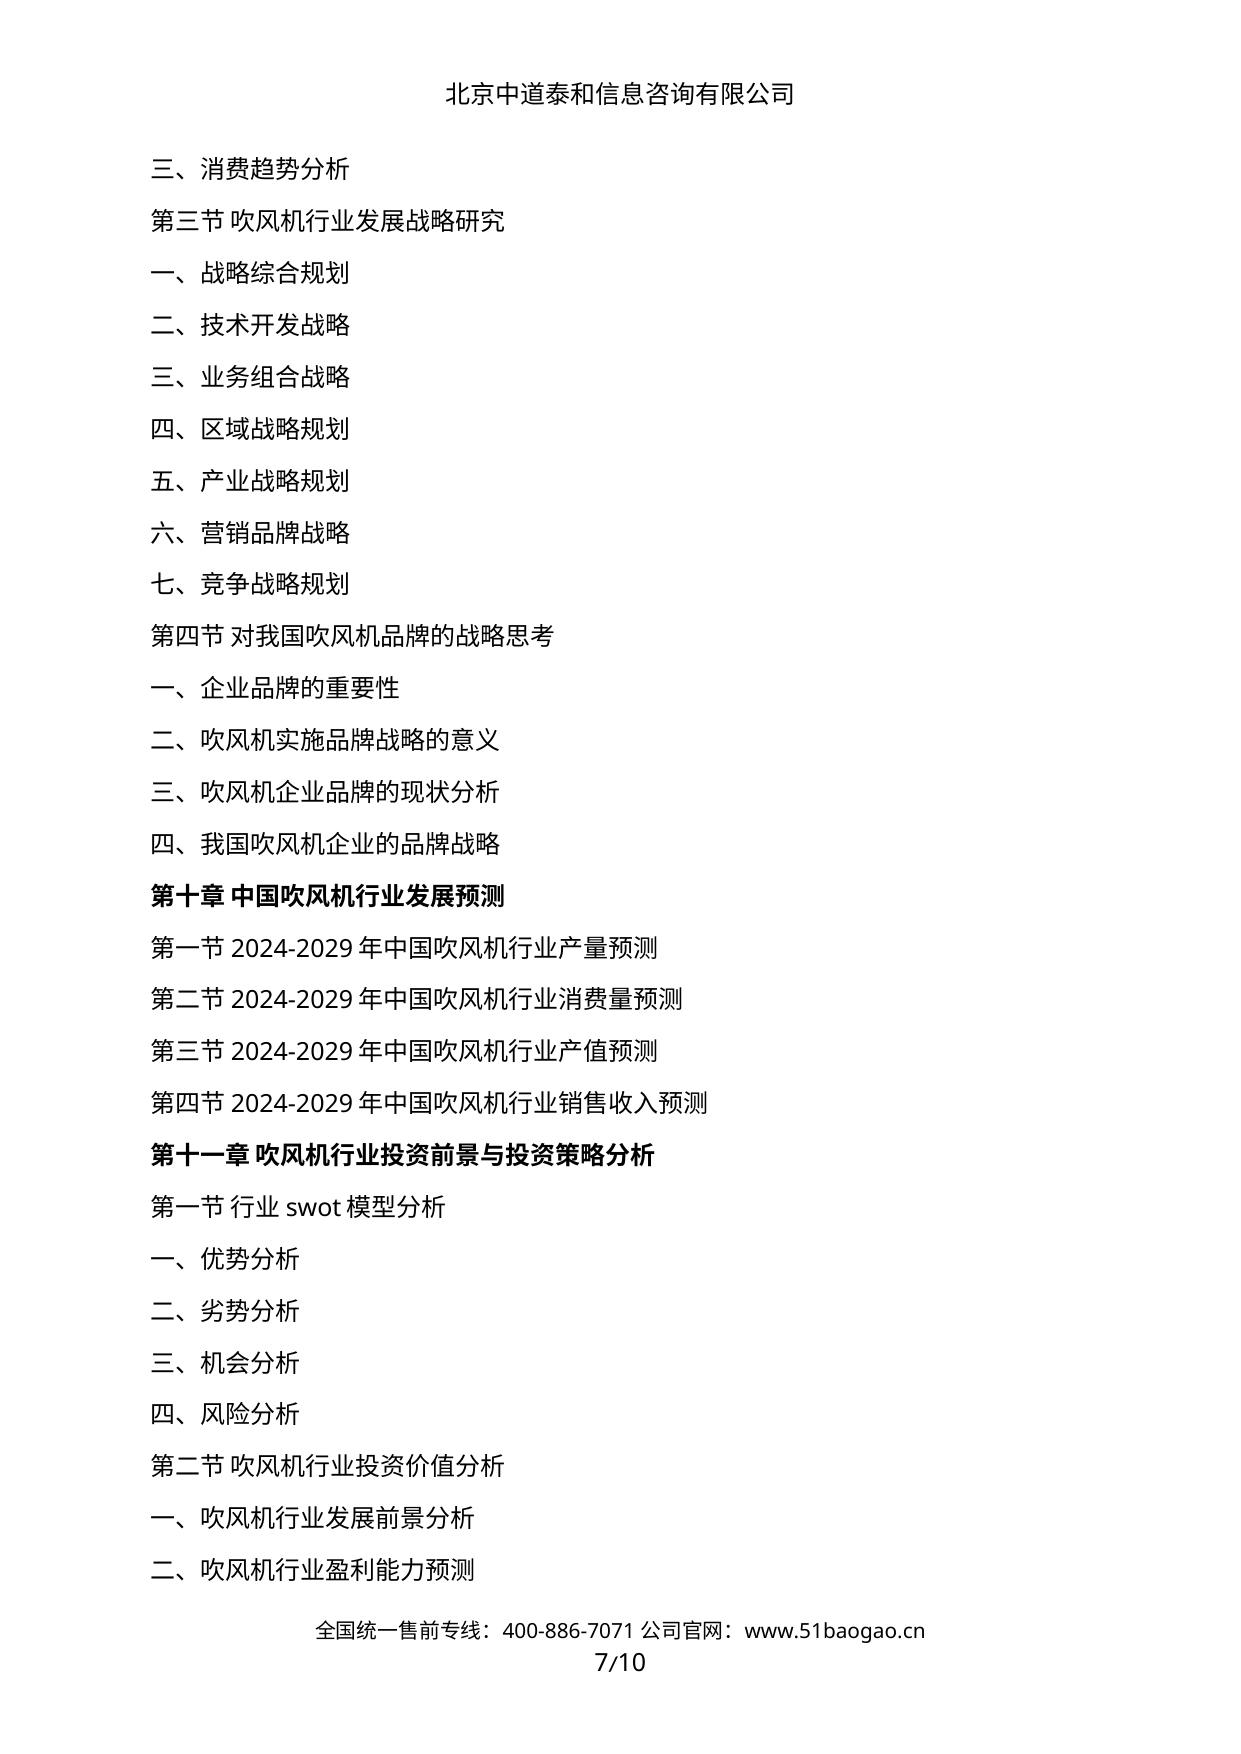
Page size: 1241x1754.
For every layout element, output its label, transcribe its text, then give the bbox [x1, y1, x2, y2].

text 四、我国吹风机企业的品牌战略 [150, 824, 1090, 861]
text 一、吹风机行业发展前景分析 [150, 1499, 1090, 1535]
text 四、区域战略规划 [150, 409, 1090, 446]
text 二、技术开发战略 [150, 306, 1090, 342]
text 第十一章 吹风机行业投资前景与投资策略分析 [150, 1136, 1090, 1172]
text 二、吹风机实施品牌战略的意义 [150, 721, 1090, 757]
text 三、机会分析 [150, 1343, 1090, 1379]
text 五、产业战略规划 [150, 461, 1090, 497]
text 七、竞争战略规划 [150, 565, 1090, 601]
text 第三节 2024-2029年中国吹风机行业产值预测 [150, 1032, 1090, 1068]
text 三、业务组合战略 [150, 357, 1090, 394]
text 第一节 2024-2029年中国吹风机行业产量预测 [150, 928, 1090, 964]
text 第四节 2024-2029年中国吹风机行业销售收入预测 [150, 1084, 1090, 1120]
text 四、风险分析 [150, 1395, 1090, 1431]
text 二、劣势分析 [150, 1291, 1090, 1327]
text 六、营销品牌战略 [150, 513, 1090, 549]
text 三、消费趋势分析 [150, 150, 1090, 186]
text 第三节 吹风机行业发展战略研究 [150, 202, 1090, 238]
text 一、战略综合规划 [150, 254, 1090, 290]
text 第十章 中国吹风机行业发展预测 [150, 876, 1090, 912]
text 一、优势分析 [150, 1239, 1090, 1276]
text 第四节 对我国吹风机品牌的战略思考 [150, 617, 1090, 653]
text 第二节 2024-2029年中国吹风机行业消费量预测 [150, 980, 1090, 1016]
text 第二节 吹风机行业投资价值分析 [150, 1447, 1090, 1483]
text 三、吹风机企业品牌的现状分析 [150, 772, 1090, 809]
text 第一节 行业swot模型分析 [150, 1187, 1090, 1224]
text 一、企业品牌的重要性 [150, 669, 1090, 705]
text 二、吹风机行业盈利能力预测 [150, 1551, 1090, 1587]
